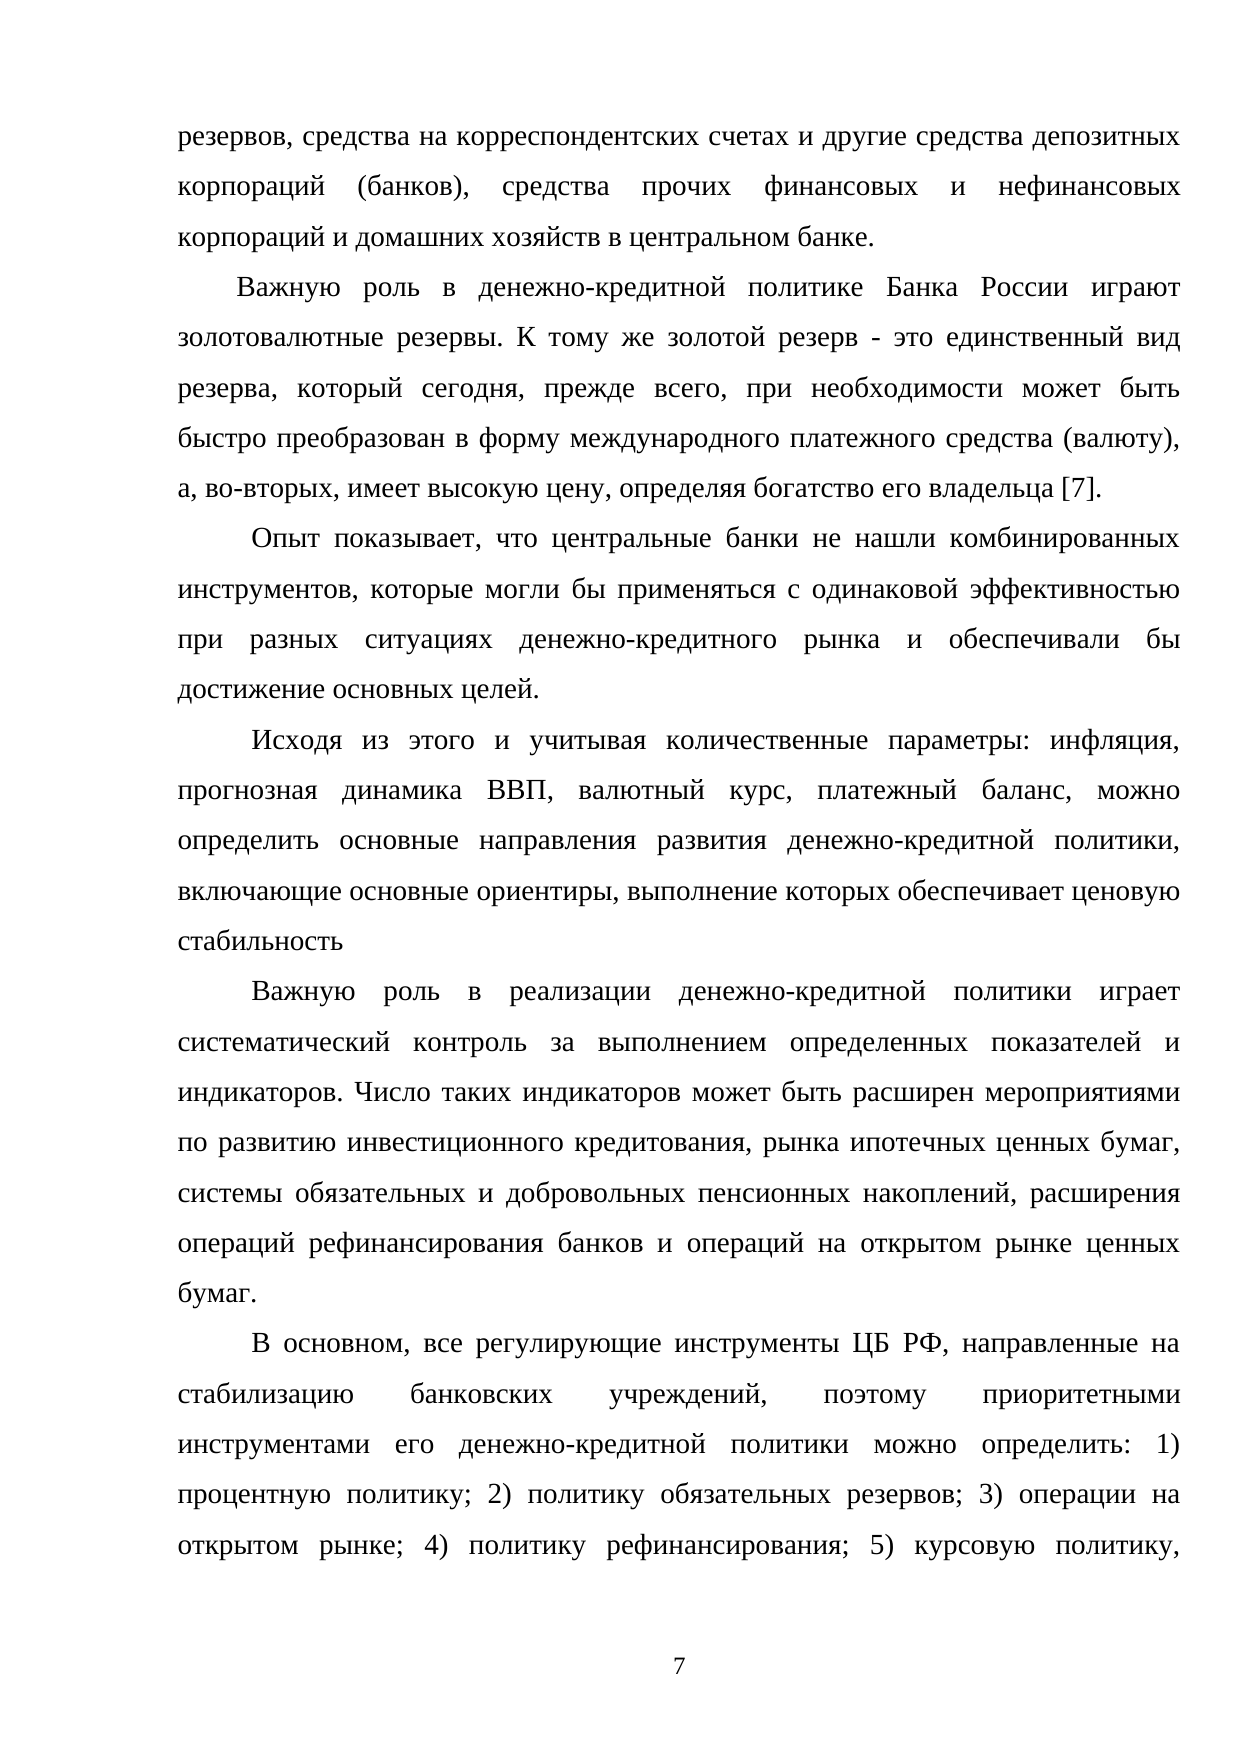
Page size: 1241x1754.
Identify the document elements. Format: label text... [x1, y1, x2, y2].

text Исходя из этого и учитывая количественные параметры: инфляция, прогнозная динамика ВВП, валютный курс, платежный баланс, можно определить основные направления развития денежно-кредитной политики, включающие основные ориентиры, выполнение которых обеспечивает ценовую стабильность [177, 722, 1181, 957]
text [177, 1326, 1181, 1560]
text Важную роль в реализации денежно-кредитной политики играет систематический контроль за выполнением определенных показателей и индикаторов. Число таких индикаторов может быть расширен мероприятиями по развитию инвестиционного кредитования, рынка ипотечных ценных бумаг, системы обязательных и добровольных пенсионных накоплений, расширения операций рефинансирования банков и операций на открытом рынке ценных бумаг. [177, 973, 1181, 1309]
text Опыт показывает, что центральные банки не нашли комбинированных инструментов, которые могли бы применяться с одинаковой эффективностью при разных ситуациях денежно-кредитного рынка и обеспечивали бы достижение основных целей. [177, 521, 1181, 705]
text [177, 118, 1181, 252]
text Важную роль в денежно-кредитной политике Банка России играют золотовалютные резервы. К тому же золотой резерв - это единственный вид резерва, который сегодня, прежде всего, при необходимости может быть быстро преобразован в форму международного платежного средства (валюту), а, во-вторых, имеет высокую цену, определяя богатство его владельца [7]. [177, 269, 1181, 504]
